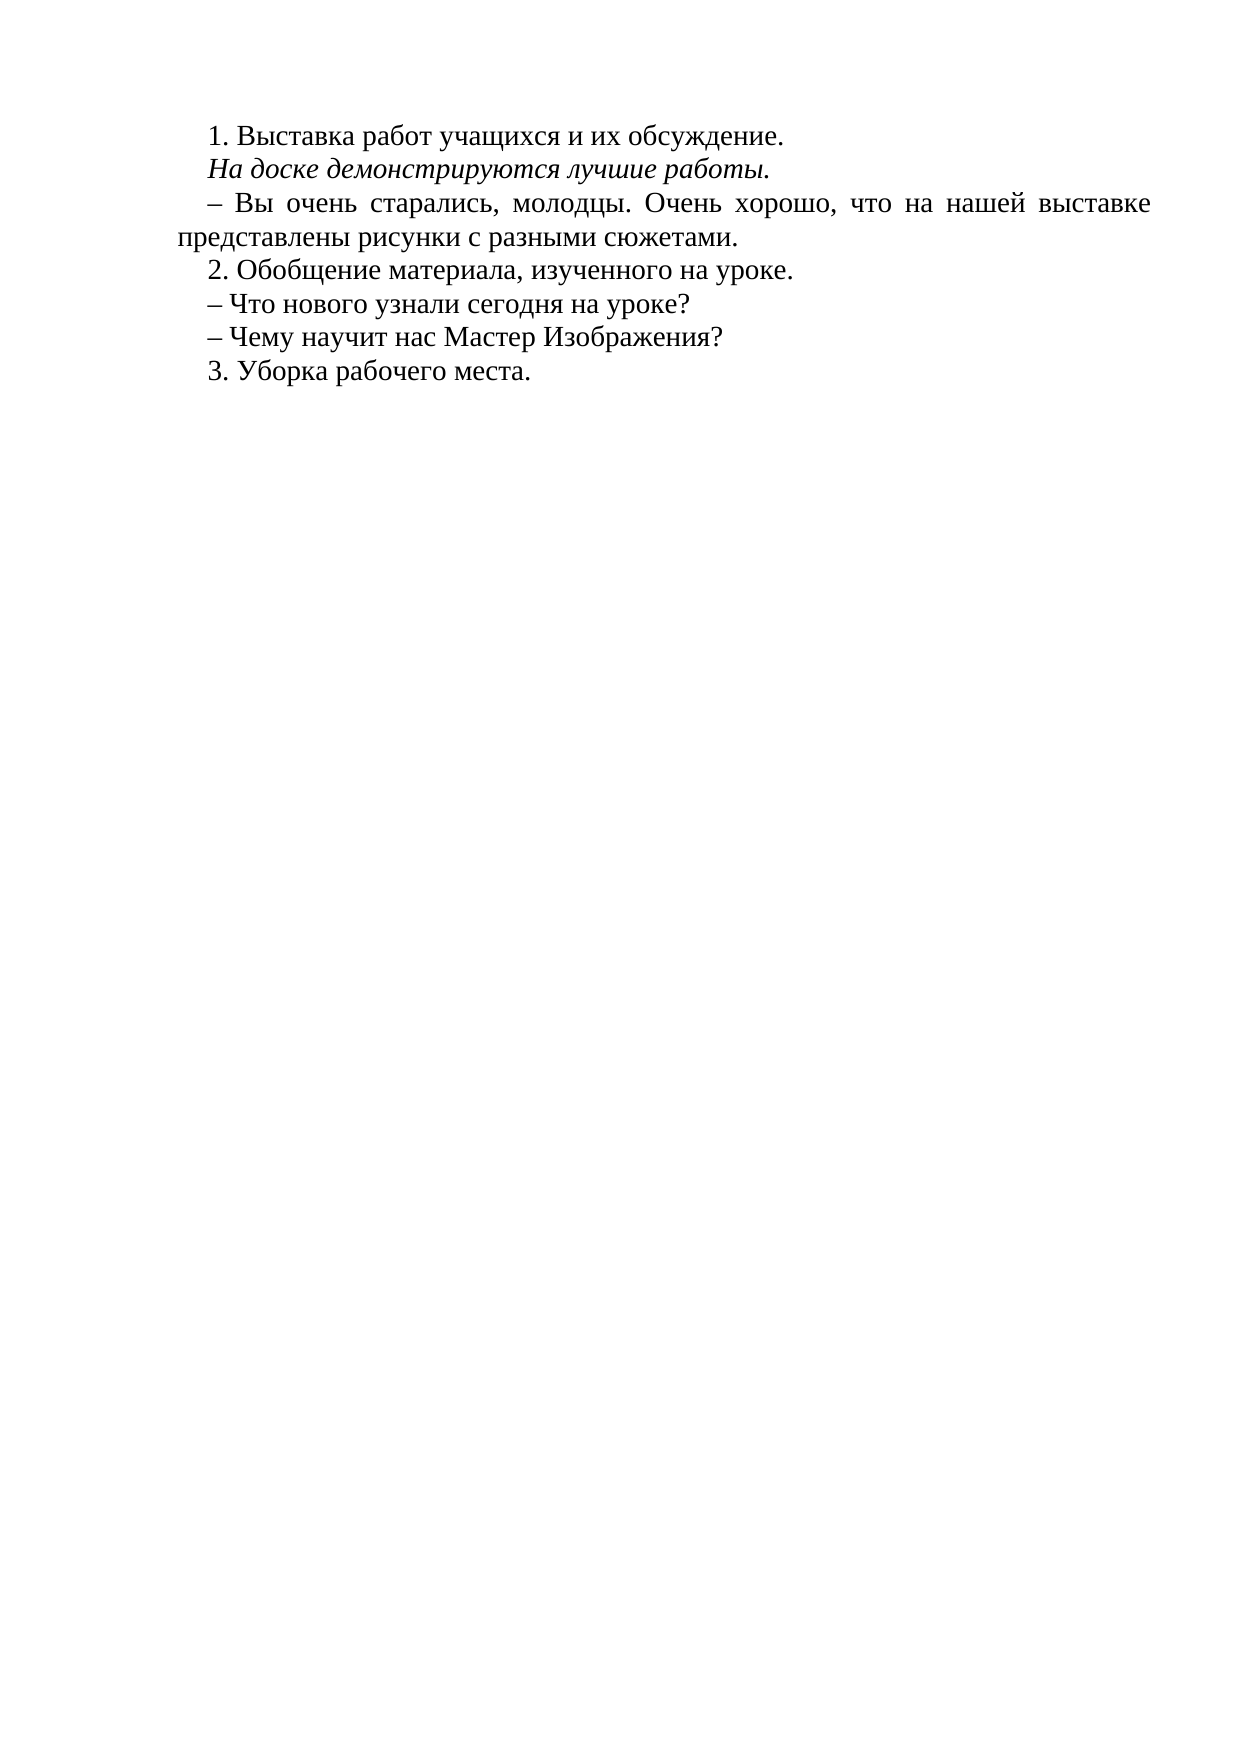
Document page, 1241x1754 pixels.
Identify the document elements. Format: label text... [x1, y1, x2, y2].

text – Что нового узнали сегодня на уроке? [177, 286, 1152, 319]
text На доске демонстрируются лучшие работы. [177, 152, 1152, 185]
text 2. Обобщение материала, изученного на уроке. [177, 252, 1152, 286]
text – Чему научит нас Мастер Изображения? [177, 319, 1152, 353]
text – Вы очень старались, молодцы. Очень хорошо, что на нашей выставке представлены рисунки с разными сюжетами. [177, 185, 1152, 252]
text 1. Выставка работ учащихся и их обсуждение. [177, 118, 1152, 152]
text 3. Уборка рабочего места. [177, 353, 1152, 386]
